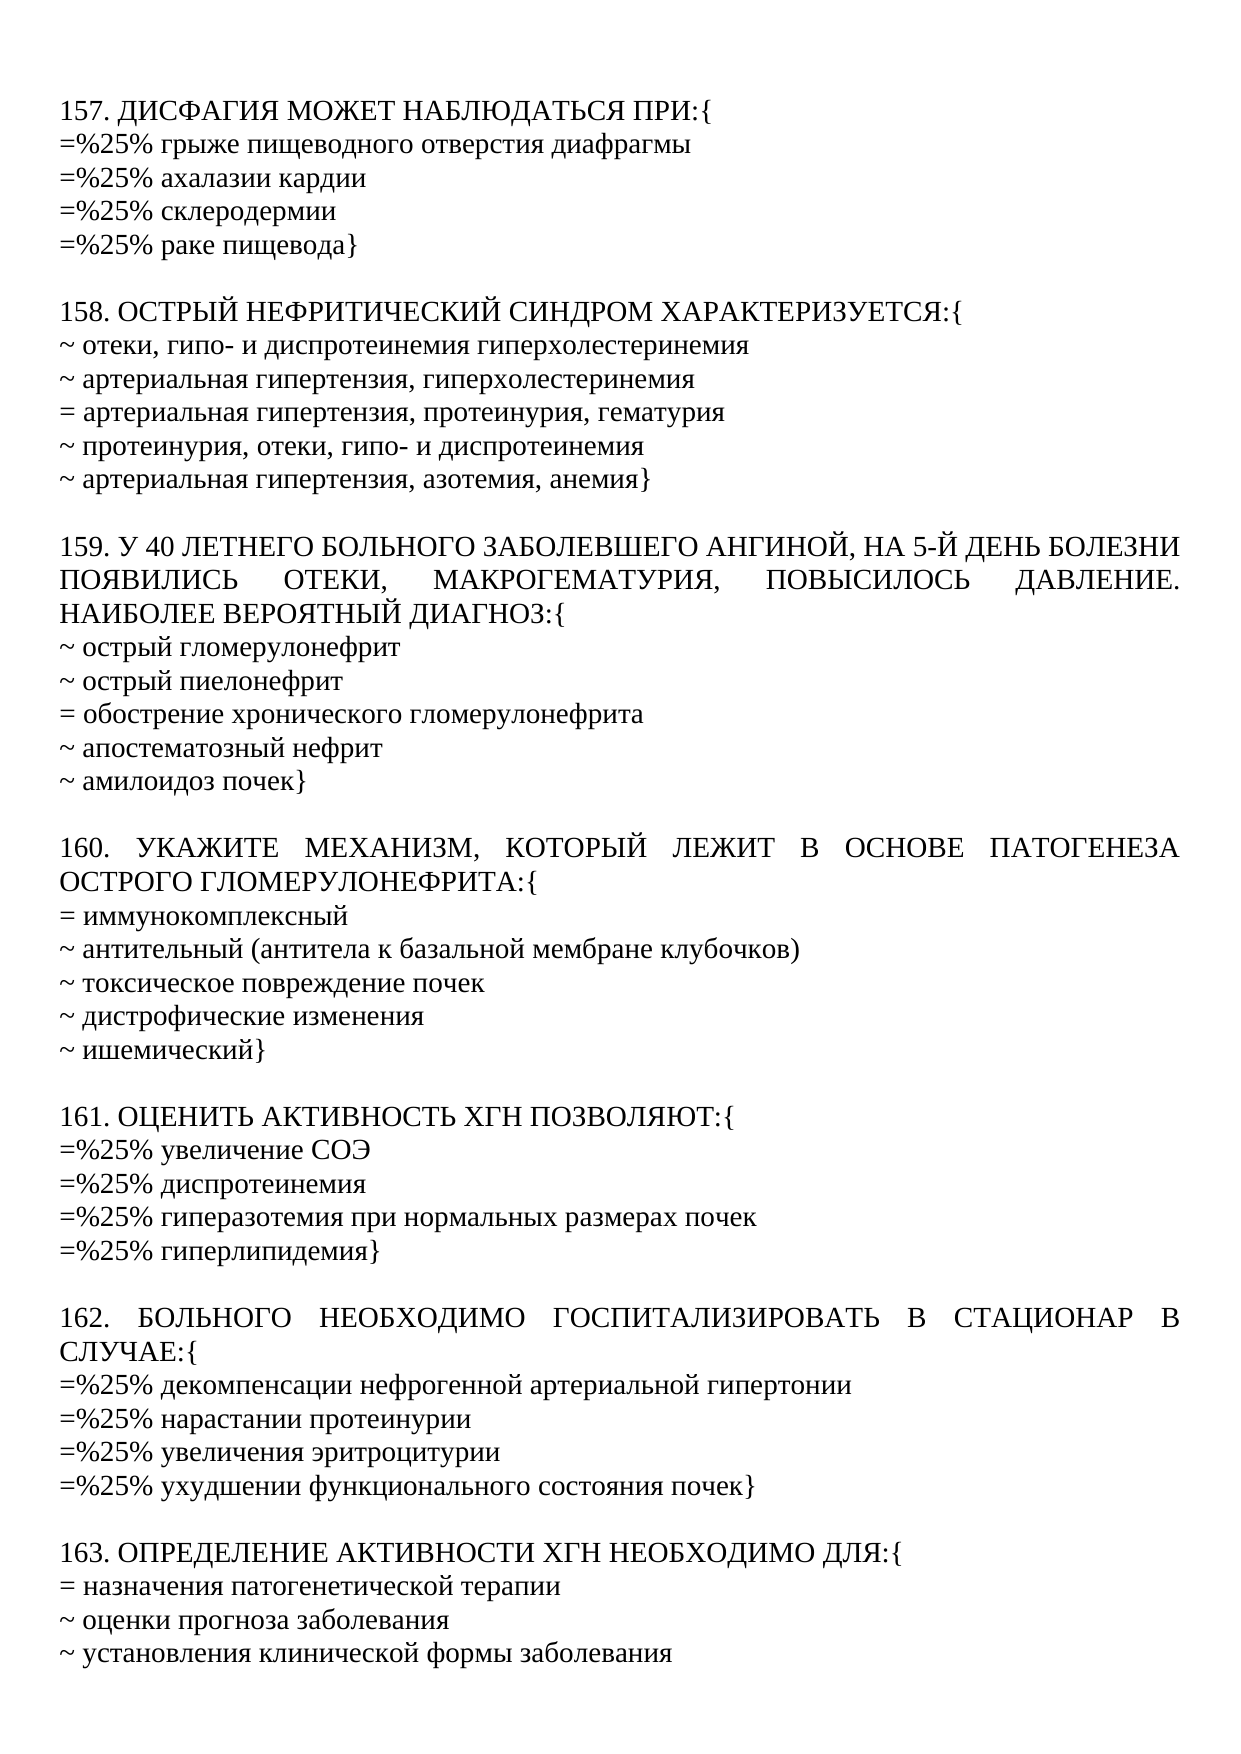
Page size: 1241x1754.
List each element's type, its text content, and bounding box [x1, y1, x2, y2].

text = обострение хронического гломерулонефрита [59, 696, 1181, 730]
text =%25% грыже пищеводного отверстия диафрагмы [59, 126, 1181, 160]
text =%25% увеличения эритроцитурии [59, 1434, 1181, 1468]
text ~ амилоидоз почек} [59, 763, 1181, 797]
text =%25% гиперлипидемия} [59, 1233, 1181, 1267]
text ~ артериальная гипертензия, азотемия, анемия} [59, 462, 1181, 495]
text ~ острый гломерулонефрит [59, 629, 1181, 663]
text =%25% нарастании протеинурии [59, 1401, 1181, 1434]
text =%25% гиперазотемия при нормальных размерах почек [59, 1199, 1181, 1233]
text ~ отеки, гипо- и диспротеинемия гиперхолестеринемия [59, 327, 1181, 361]
text ~ ишемический} [59, 1032, 1181, 1065]
text ~ острый пиелонефрит [59, 663, 1181, 696]
text 163. ОПРЕДЕЛЕНИЕ АКТИВНОСТИ ХГН НЕОБХОДИМО ДЛЯ:{ [59, 1535, 1181, 1568]
text ~ установления клинической формы заболевания [59, 1636, 1181, 1669]
text =%25% ухудшении функционального состояния почек} [59, 1468, 1181, 1501]
text ~ протеинурия, отеки, гипо- и диспротеинемия [59, 428, 1181, 462]
text ~ антительный (антитела к базальной мембране клубочков) [59, 931, 1181, 965]
text = артериальная гипертензия, протеинурия, гематурия [59, 394, 1181, 428]
text 158. ОСТРЫЙ НЕФРИТИЧЕСКИЙ СИНДРОМ ХАРАКТЕРИЗУЕТСЯ:{ [59, 294, 1181, 327]
text 157. ДИСФАГИЯ МОЖЕТ НАБЛЮДАТЬСЯ ПРИ:{ [59, 93, 1181, 126]
text ~ оценки прогноза заболевания [59, 1602, 1181, 1636]
text = назначения патогенетической терапии [59, 1568, 1181, 1602]
text =%25% ахалазии кардии [59, 160, 1181, 193]
text =%25% склеродермии [59, 193, 1181, 227]
text 159. У 40 ЛЕТНЕГО БОЛЬНОГО ЗАБОЛЕВШЕГО АНГИНОЙ, НА 5-Й ДЕНЬ БОЛЕЗНИ ПОЯВИЛИСЬ ОТЕКИ, МАКРОГЕМАТУРИЯ, ПОВЫСИЛОСЬ ДАВЛЕНИЕ. НАИБОЛЕЕ ВЕРОЯТНЫЙ ДИАГНОЗ:{ [59, 529, 1181, 629]
text ~ артериальная гипертензия, гиперхолестеринемия [59, 361, 1181, 394]
text =%25% раке пищевода} [59, 227, 1181, 260]
text ~ дистрофические изменения [59, 998, 1181, 1032]
text 160. УКАЖИТЕ МЕХАНИЗМ, КОТОРЫЙ ЛЕЖИТ В ОСНОВЕ ПАТОГЕНЕЗА ОСТРОГО ГЛОМЕРУЛОНЕФРИТА:{ [59, 831, 1181, 898]
text =%25% декомпенсации нефрогенной артериальной гипертонии [59, 1367, 1181, 1401]
text =%25% диспротеинемия [59, 1166, 1181, 1199]
text 162. БОЛЬНОГО НЕОБХОДИМО ГОСПИТАЛИЗИРОВАТЬ В СТАЦИОНАР В СЛУЧАЕ:{ [59, 1300, 1181, 1367]
text 161. ОЦЕНИТЬ АКТИВНОСТЬ ХГН ПОЗВОЛЯЮТ:{ [59, 1099, 1181, 1132]
text = иммунокомплексный [59, 898, 1181, 931]
text ~ апостематозный нефрит [59, 730, 1181, 763]
text =%25% увеличение СОЭ [59, 1132, 1181, 1166]
text ~ токсическое повреждение почек [59, 965, 1181, 998]
